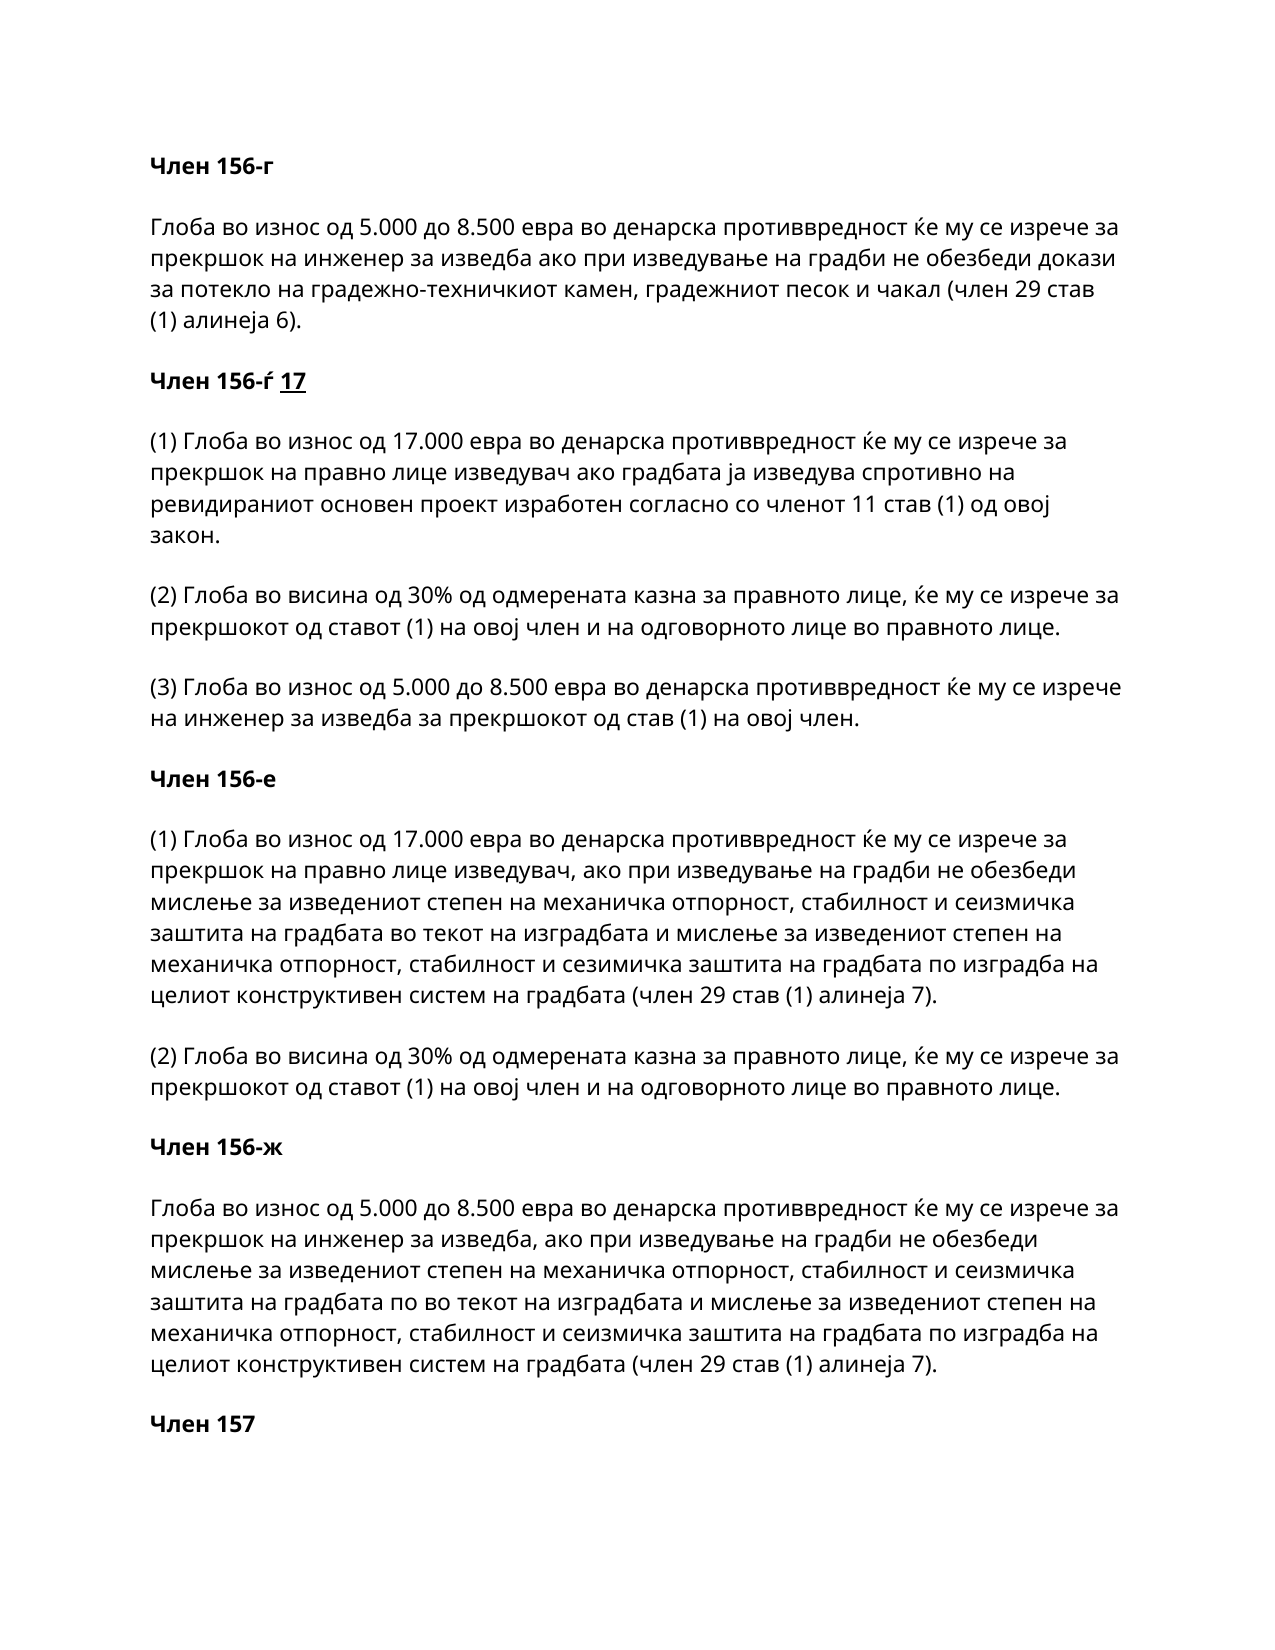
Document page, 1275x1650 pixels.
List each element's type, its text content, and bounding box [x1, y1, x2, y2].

text (2) Глоба во висина од 30% од одмерената казна за правното лице, ќе му се изрече за прекршокот од ставот (1) на овој член и на одговорното лице во правното лице. [150, 1039, 1125, 1102]
text (2) Глоба во висина од 30% од одмерената казна за правното лице, ќе му се изрече за прекршокот од ставот (1) на овој член и на одговорното лице во правното лице. [150, 579, 1125, 642]
text (1) Глоба во износ од 17.000 евра во денарска противвредност ќе му се изрече за прекршок на правно лице изведувач ако градбата ја изведува спротивно на ревидираниот основен проект изработен согласно со членот 11 став (1) од овој закон. [150, 425, 1125, 550]
text Глоба во износ од 5.000 до 8.500 евра во денарска противвредност ќе му се изрече за прекршок на инженер за изведба ако при изведување на градби не обезбеди докази за потекло на градежно-техничкиот камен, градежниот песок и чакал (член 29 став (1) алинеја 6). [150, 210, 1125, 335]
text Глоба во износ од 5.000 до 8.500 евра во денарска противвредност ќе му се изрече за прекршок на инженер за изведба, ако при изведување на градби не обезбеди мислење за изведениот степен на механичка отпорност, стабилност и сеизмичка заштита на градбата по во текот на изградбата и мислење за изведениот степен на механичка отпорност, стабилност и сеизмичка заштита на градбата по изградба на целиот конструктивен систем на градбата (член 29 став (1) алинеја 7). [150, 1192, 1125, 1379]
text Член 156-е [150, 762, 1125, 794]
text Член 156-ж [150, 1131, 1125, 1162]
text (1) Глоба во износ од 17.000 евра во денарска противвредност ќе му се изрече за прекршок на правно лице изведувач, ако при изведување на градби не обезбеди мислење за изведениот степен на механичка отпорност, стабилност и сеизмичка заштита на градбата во текот на изградбата и мислење за изведениот степен на механичка отпорност, стабилност и сезимичка заштита на градбата по изградба на целиот конструктивен систем на градбата (член 29 став (1) алинеја 7). [150, 823, 1125, 1010]
text Член 157 [150, 1408, 1125, 1439]
text (3) Глоба во износ од 5.000 до 8.500 евра во денарска противвредност ќе му се изрече на инженер за изведба за прекршокот од став (1) на овој член. [150, 671, 1125, 733]
text Член 156-г [150, 150, 1125, 181]
text Член 156-ѓ 17 [150, 364, 1125, 396]
